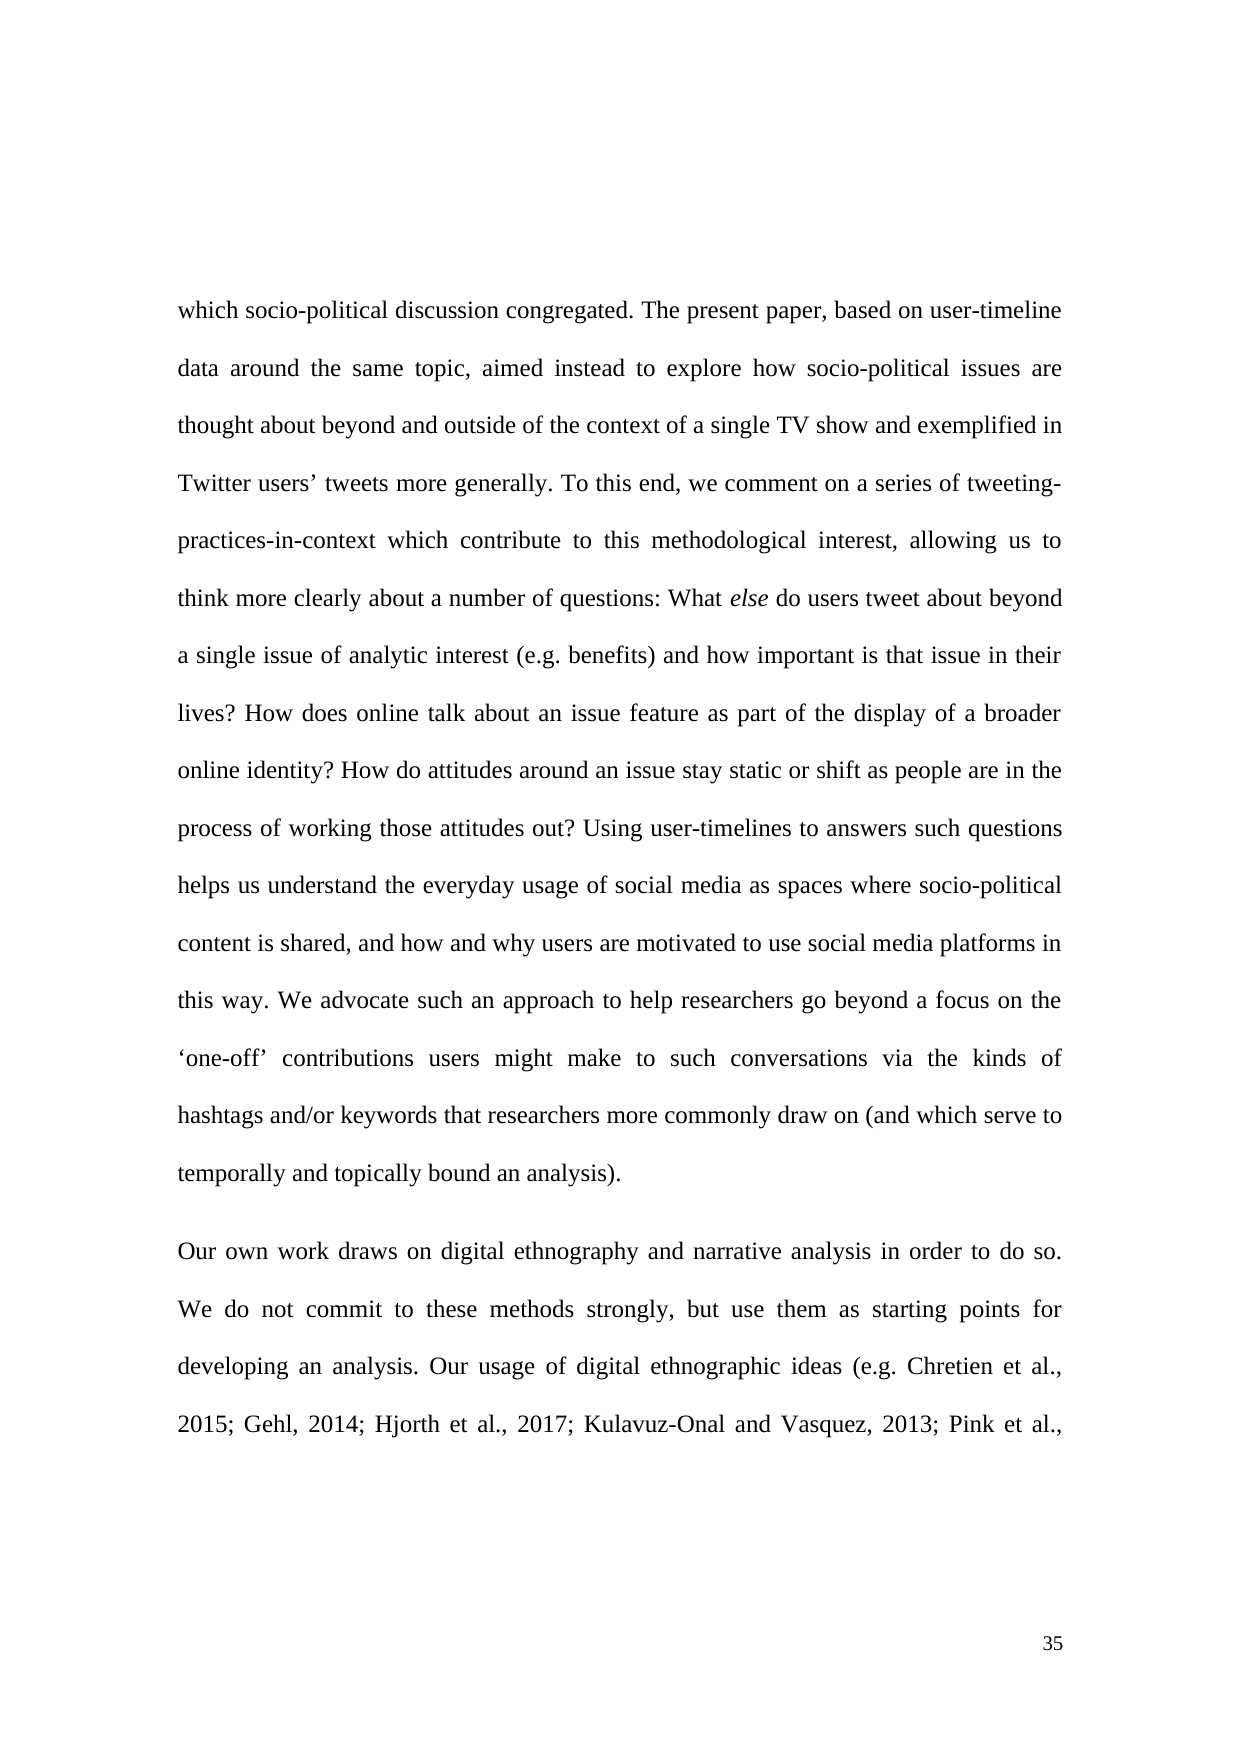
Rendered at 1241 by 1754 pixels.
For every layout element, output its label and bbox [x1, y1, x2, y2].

text [177, 295, 1063, 1187]
text [177, 1236, 1063, 1437]
